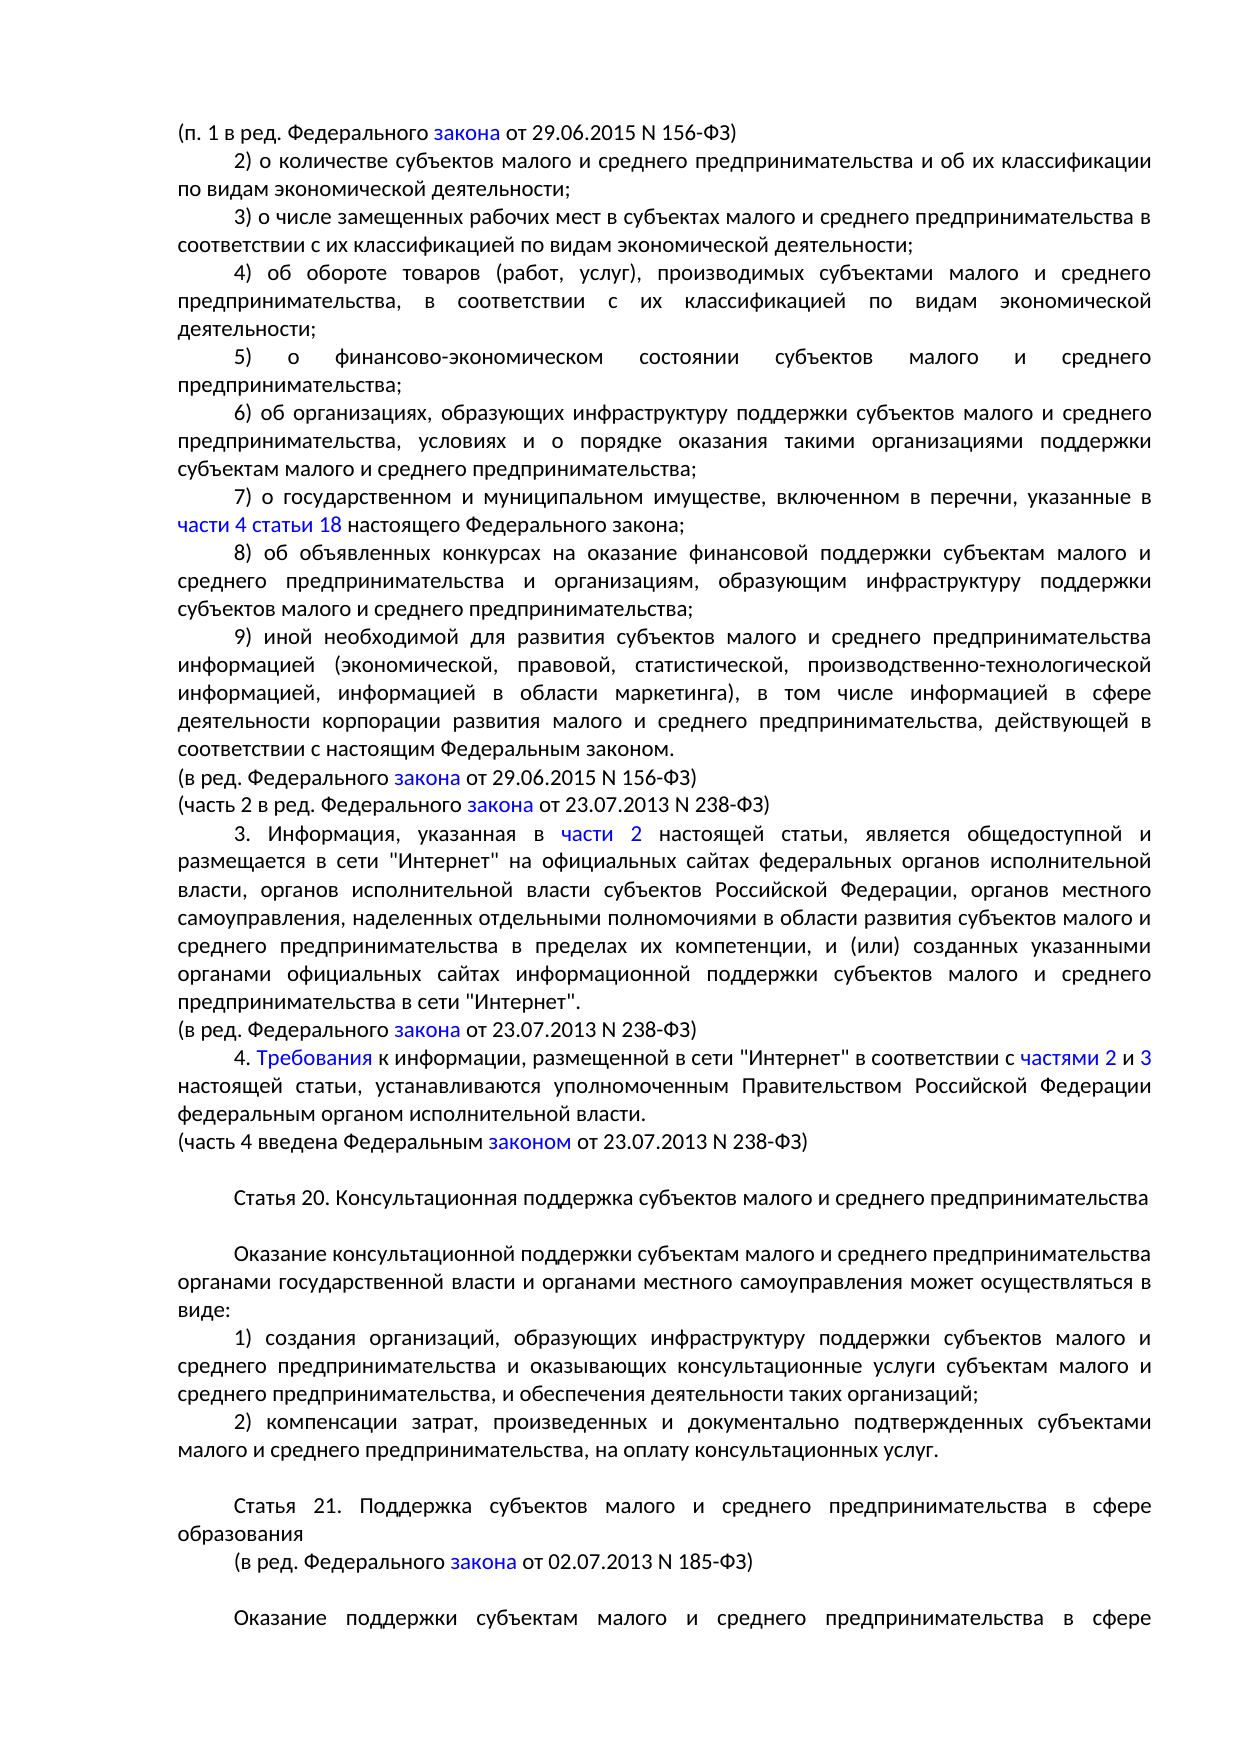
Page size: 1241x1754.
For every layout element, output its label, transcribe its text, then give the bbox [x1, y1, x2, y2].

text (в ред. Федерального закона от 23.07.2013 N 238-ФЗ) [177, 1015, 1152, 1043]
text 4) об обороте товаров (работ, услуг), производимых субъектами малого и среднего предпринимательства, в соответствии с их классификацией по видам экономической деятельности; [177, 258, 1152, 342]
text (в ред. Федерального закона от 02.07.2013 N 185-ФЗ) [177, 1547, 1152, 1575]
text 1) создания организаций, образующих инфраструктуру поддержки субъектов малого и среднего предпринимательства и оказывающих консультационные услуги субъектам малого и среднего предпринимательства, и обеспечения деятельности таких организаций; [177, 1323, 1152, 1407]
text (п. 1 в ред. Федерального закона от 29.06.2015 N 156-ФЗ) [177, 118, 1152, 146]
text 3. Информация, указанная в части 2 настоящей статьи, является общедоступной и размещается в сети "Интернет" на официальных сайтах федеральных органов исполнительной власти, органов исполнительной власти субъектов Российской Федерации, органов местного самоуправления, наделенных отдельными полномочиями в области развития субъектов малого и среднего предпринимательства в пределах их компетенции, и (или) созданных указанными органами официальных сайтах информационной поддержки субъектов малого и среднего предпринимательства в сети "Интернет". [177, 819, 1152, 1015]
text (в ред. Федерального закона от 29.06.2015 N 156-ФЗ) [177, 763, 1152, 791]
text 8) об объявленных конкурсах на оказание финансовой поддержки субъектам малого и среднего предпринимательства и организациям, образующим инфраструктуру поддержки субъектов малого и среднего предпринимательства; [177, 538, 1152, 622]
text 5) о финансово-экономическом состоянии субъектов малого и среднего предпринимательства; [177, 342, 1152, 398]
text 6) об организациях, образующих инфраструктуру поддержки субъектов малого и среднего предпринимательства, условиях и о порядке оказания такими организациями поддержки субъектам малого и среднего предпринимательства; [177, 398, 1152, 482]
text 4. Требования к информации, размещенной в сети "Интернет" в соответствии с частями 2 и 3 настоящей статьи, устанавливаются уполномоченным Правительством Российской Федерации федеральным органом исполнительной власти. [177, 1043, 1152, 1127]
text (часть 2 в ред. Федерального закона от 23.07.2013 N 238-ФЗ) [177, 791, 1152, 819]
text Статья 21. Поддержка субъектов малого и среднего предпринимательства в сфере образования [177, 1491, 1152, 1547]
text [177, 1603, 1152, 1631]
text 7) о государственном и муниципальном имуществе, включенном в перечни, указанные в части 4 статьи 18 настоящего Федерального закона; [177, 482, 1152, 538]
text Оказание консультационной поддержки субъектам малого и среднего предпринимательства органами государственной власти и органами местного самоуправления может осуществляться в виде: [177, 1239, 1152, 1323]
text 3) о числе замещенных рабочих мест в субъектах малого и среднего предпринимательства в соответствии с их классификацией по видам экономической деятельности; [177, 202, 1152, 258]
text 9) иной необходимой для развития субъектов малого и среднего предпринимательства информацией (экономической, правовой, статистической, производственно-технологической информацией, информацией в области маркетинга), в том числе информацией в сфере деятельности корпорации развития малого и среднего предпринимательства, действующей в соответствии с настоящим Федеральным законом. [177, 622, 1152, 763]
text 2) компенсации затрат, произведенных и документально подтвержденных субъектами малого и среднего предпринимательства, на оплату консультационных услуг. [177, 1407, 1152, 1463]
text 2) о количестве субъектов малого и среднего предпринимательства и об их классификации по видам экономической деятельности; [177, 146, 1152, 202]
text Статья 20. Консультационная поддержка субъектов малого и среднего предпринимательства [177, 1183, 1152, 1211]
text (часть 4 введена Федеральным законом от 23.07.2013 N 238-ФЗ) [177, 1127, 1152, 1155]
